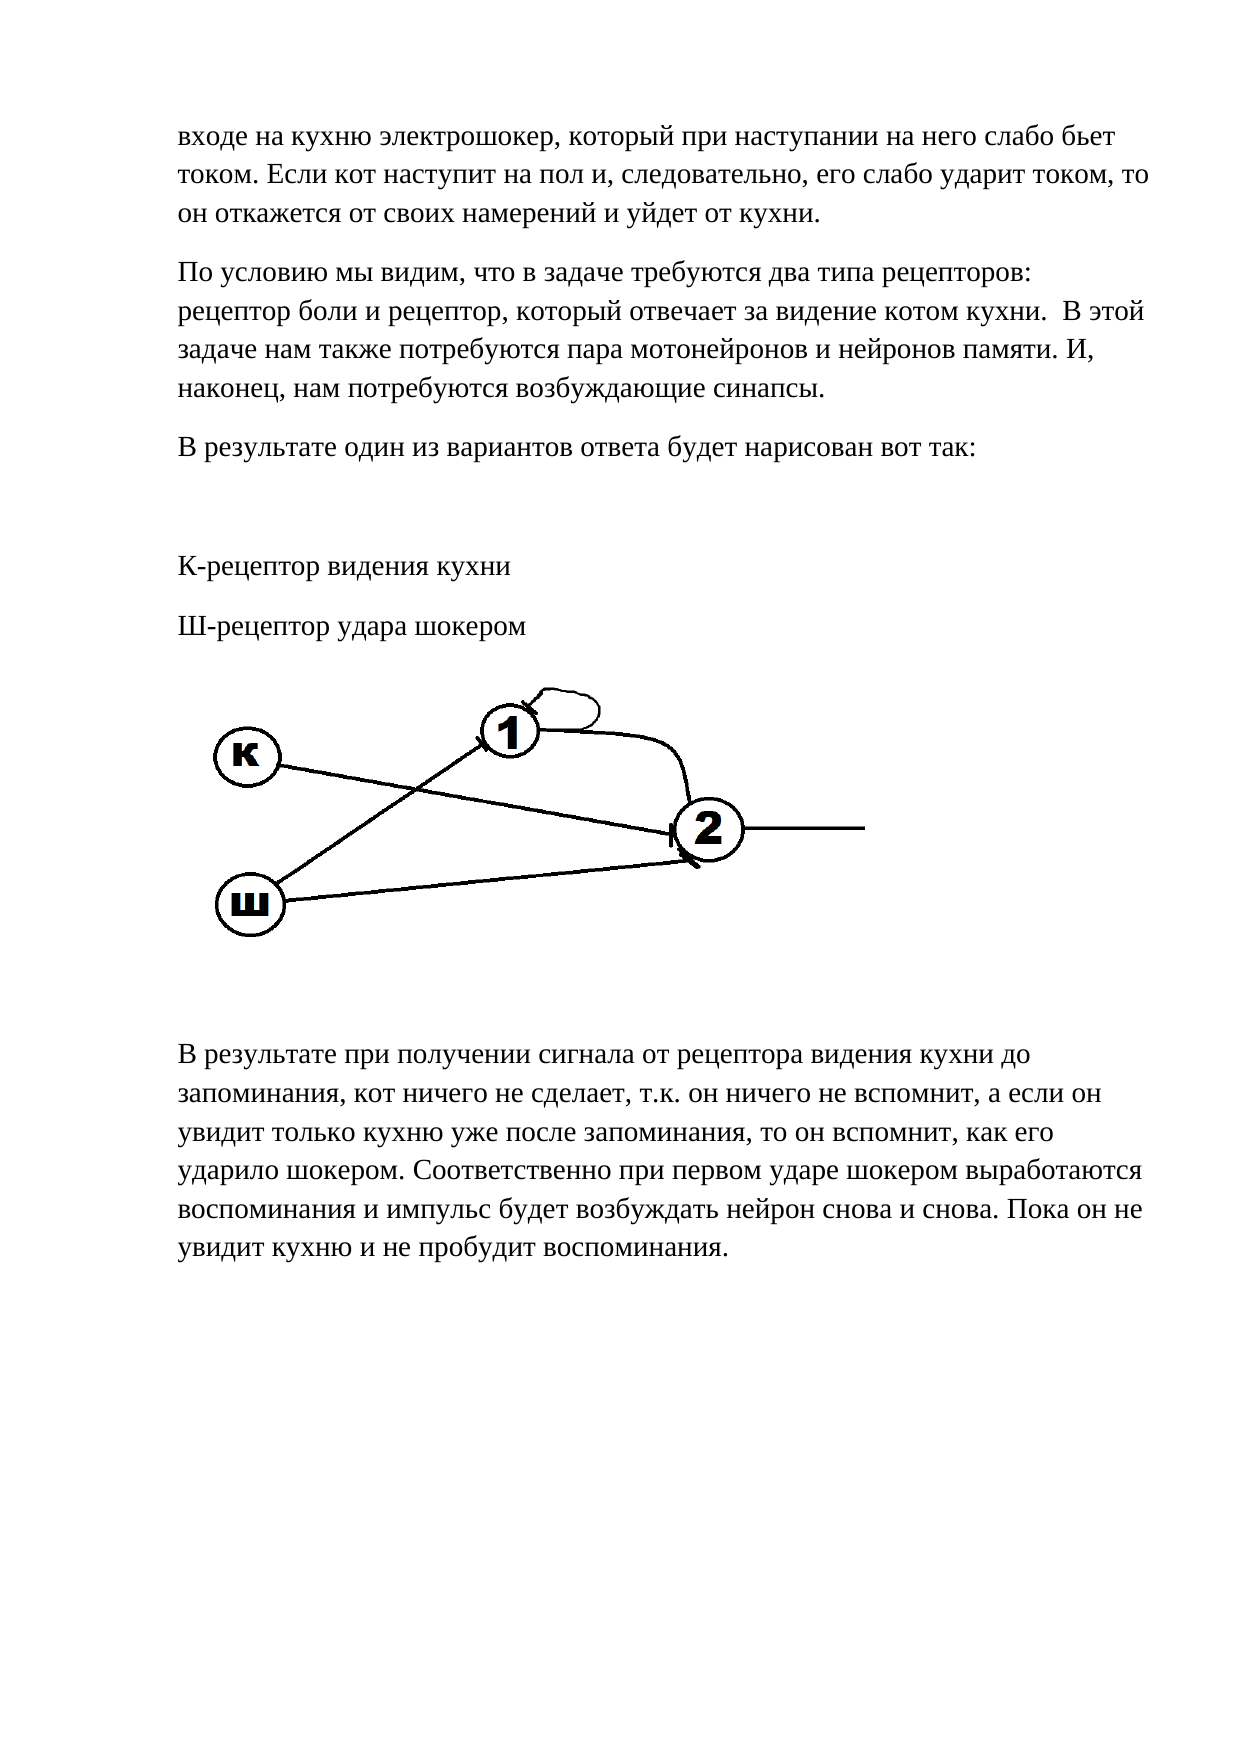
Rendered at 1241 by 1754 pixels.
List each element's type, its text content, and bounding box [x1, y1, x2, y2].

text В результате при получении сигнала от рецептора видения кухни до запоминания, кот ничего не сделает, т.к. он ничего не вспомнит, а если он увидит только кухню уже после запоминания, то он вспомнит, как его ударило шокером. Соответственно при первом ударе шокером выработаются воспоминания и импульс будет возбуждать нейрон снова и снова. Пока он не увидит кухню и не пробудит воспоминания. [177, 1037, 1152, 1263]
text По условию мы видим, что в задаче требуются два типа рецепторов: рецептор боли и рецептор, который отвечает за видение котом кухни. В этой задаче нам также потребуются пара мотонейронов и нейронов памяти. И, наконец, нам потребуются возбуждающие синапсы. [177, 254, 1152, 404]
text К-рецептор видения кухни [177, 548, 1152, 582]
picture [177, 667, 865, 953]
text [177, 118, 1152, 229]
text В результате один из вариантов ответа будет нарисован вот так: [177, 429, 1152, 463]
text Ш-рецептор удара шокером [177, 608, 1152, 641]
